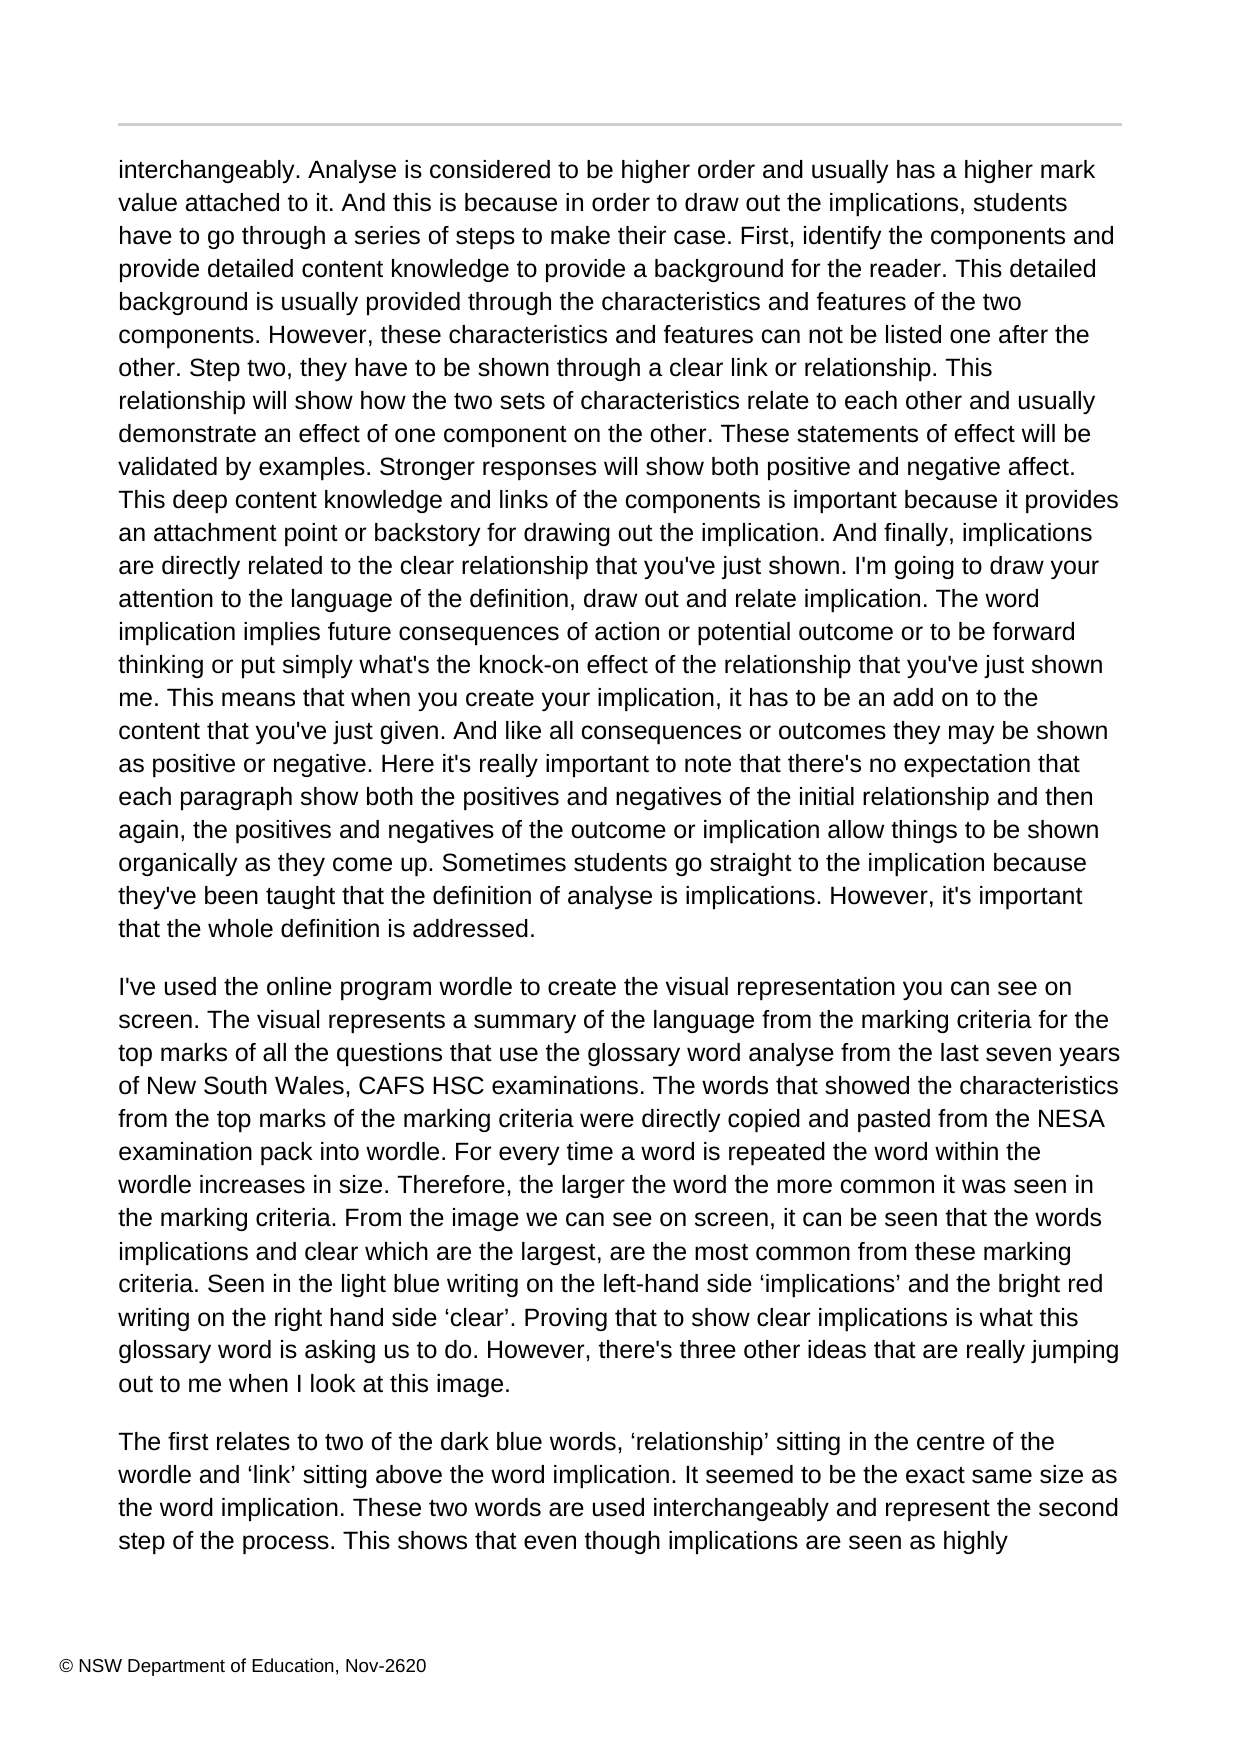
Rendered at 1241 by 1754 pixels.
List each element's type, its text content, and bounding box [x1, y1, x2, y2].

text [118, 155, 1122, 943]
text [118, 1427, 1122, 1554]
text I've used the online program wordle to create the visual representation you can see on screen. The visual represents a summary of the language from the marking criteria for the top marks of all the questions that use the glossary word analyse from the last seven years of New South Wales, CAFS HSC examinations. The words that showed the characteristics from the top marks of the marking criteria were directly copied and pasted from the NESA examination pack into wordle. For every time a word is repeated the word within the wordle increases in size. Therefore, the larger the word the more common it was seen in the marking criteria. From the image we can see on screen, it can be seen that the words implications and clear which are the largest, are the most common from these marking criteria. Seen in the light blue writing on the left-hand side ‘implications’ and the bright red writing on the right hand side ‘clear’. Proving that to show clear implications is what this glossary word is asking us to do. However, there's three other ideas that are really jumping out to me when I look at this image. [118, 972, 1122, 1397]
